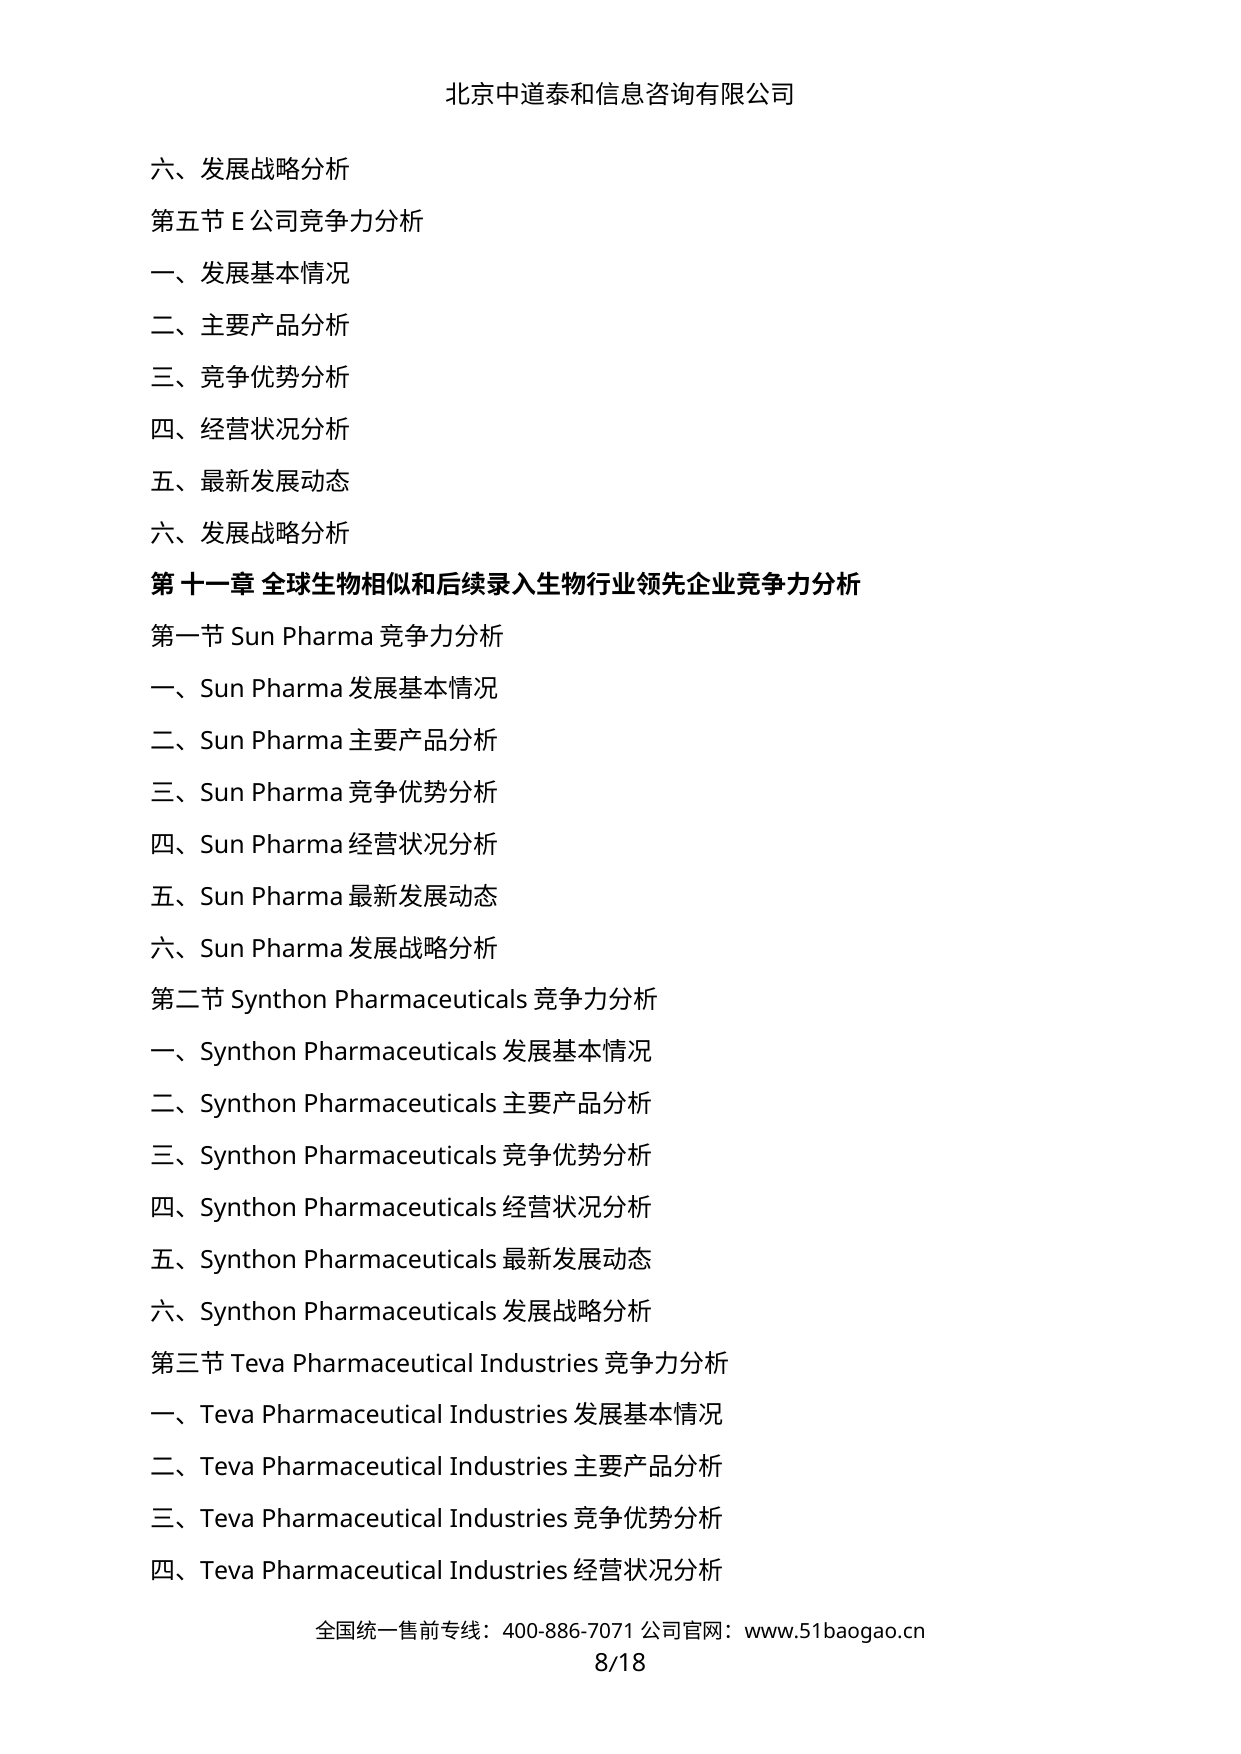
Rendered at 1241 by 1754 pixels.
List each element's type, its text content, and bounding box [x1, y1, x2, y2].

text 三、Synthon Pharmaceuticals竞争优势分析 [150, 1136, 1090, 1172]
text 六、发展战略分析 [150, 150, 1090, 186]
text 一、Synthon Pharmaceuticals发展基本情况 [150, 1032, 1090, 1068]
text 第 十一章 全球生物相似和后续录入生物行业领先企业竞争力分析 [150, 565, 1090, 601]
text 一、Sun Pharma发展基本情况 [150, 669, 1090, 705]
text 四、经营状况分析 [150, 409, 1090, 446]
text 二、Synthon Pharmaceuticals主要产品分析 [150, 1084, 1090, 1120]
text 六、Sun Pharma发展战略分析 [150, 928, 1090, 964]
text 一、发展基本情况 [150, 254, 1090, 290]
text 第五节 E公司竞争力分析 [150, 202, 1090, 238]
text 第三节 Teva Pharmaceutical Industries竞争力分析 [150, 1343, 1090, 1379]
text 二、Sun Pharma主要产品分析 [150, 721, 1090, 757]
text 四、Synthon Pharmaceuticals经营状况分析 [150, 1187, 1090, 1224]
text 五、Synthon Pharmaceuticals最新发展动态 [150, 1239, 1090, 1276]
text 三、Teva Pharmaceutical Industries竞争优势分析 [150, 1499, 1090, 1535]
text 二、主要产品分析 [150, 306, 1090, 342]
text 三、Sun Pharma竞争优势分析 [150, 772, 1090, 809]
text 第一节 Sun Pharma竞争力分析 [150, 617, 1090, 653]
text 四、Teva Pharmaceutical Industries经营状况分析 [150, 1551, 1090, 1587]
text 六、Synthon Pharmaceuticals发展战略分析 [150, 1291, 1090, 1327]
text 五、Sun Pharma最新发展动态 [150, 876, 1090, 912]
text 一、Teva Pharmaceutical Industries发展基本情况 [150, 1395, 1090, 1431]
text 三、竞争优势分析 [150, 357, 1090, 394]
text 第二节 Synthon Pharmaceuticals竞争力分析 [150, 980, 1090, 1016]
text 二、Teva Pharmaceutical Industries主要产品分析 [150, 1447, 1090, 1483]
text 五、最新发展动态 [150, 461, 1090, 497]
text 四、Sun Pharma经营状况分析 [150, 824, 1090, 861]
text 六、发展战略分析 [150, 513, 1090, 549]
